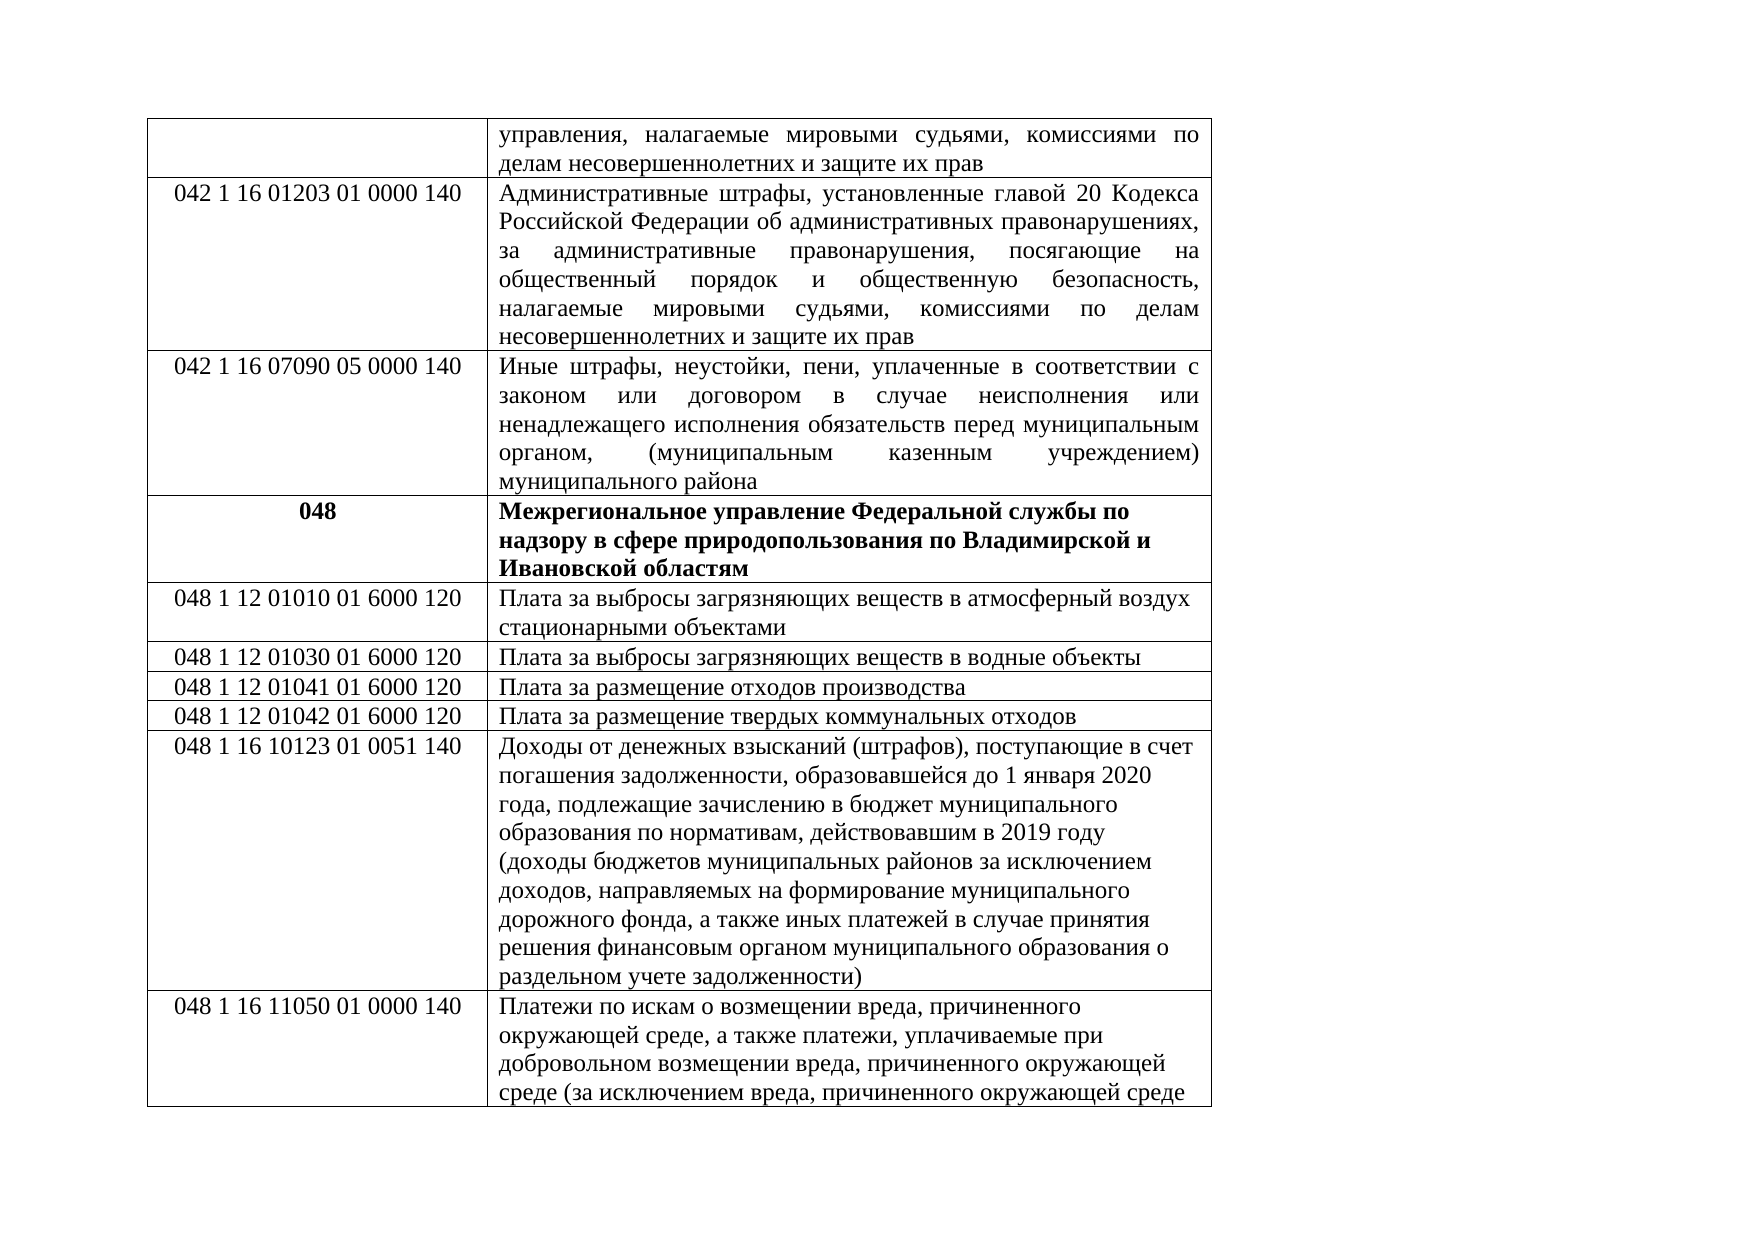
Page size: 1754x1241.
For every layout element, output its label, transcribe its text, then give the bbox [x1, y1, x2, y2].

table_cell 042 1 16 07090 05 0000 140 [148, 351, 487, 495]
table_cell Плата за выбросы загрязняющих веществ в атмосферный воздух стационарными объектами [488, 583, 1211, 641]
table_cell 048 1 16 10123 01 0051 140 [148, 731, 487, 990]
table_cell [148, 991, 487, 1106]
table_cell 048 1 12 01042 01 6000 120 [148, 701, 487, 730]
table_cell Административные штрафы, установленные главой 20 Кодекса Российской Федерации об административных правонарушениях, за административные правонарушения, посягающие на общественный порядок и общественную безопасность, налагаемые мировыми судьями, комиссиями по делам несовершеннолетних и защите их прав [488, 178, 1211, 350]
table_cell 048 [148, 496, 487, 582]
table_cell Доходы от денежных взысканий (штрафов), поступающие в счет погашения задолженности, образовавшейся до 1 января 2020 года, подлежащие зачислению в бюджет муниципального образования по нормативам, действовавшим в 2019 году (доходы бюджетов муниципальных районов за исключением доходов, направляемых на формирование муниципального дорожного фонда, а также иных платежей в случае принятия решения финансовым органом муниципального образования о раздельном учете задолженности) [488, 731, 1211, 990]
table_cell 048 1 12 01030 01 6000 120 [148, 642, 487, 671]
table_cell Плата за выбросы загрязняющих веществ в водные объекты [488, 642, 1211, 671]
table_cell Плата за размещение отходов производства [488, 672, 1211, 700]
table_cell 042 1 16 01203 01 0000 140 [148, 178, 487, 350]
table_cell 048 1 12 01010 01 6000 120 [148, 583, 487, 641]
table_cell Плата за размещение твердых коммунальных отходов [488, 701, 1211, 730]
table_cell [488, 991, 1211, 1106]
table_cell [488, 119, 1211, 177]
table_cell Межрегиональное управление Федеральной службы по надзору в сфере природопользования по Владимирской и Ивановской областям [488, 496, 1211, 582]
table_cell 048 1 12 01041 01 6000 120 [148, 672, 487, 700]
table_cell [148, 119, 487, 177]
table_cell Иные штрафы, неустойки, пени, уплаченные в соответствии с законом или договором в случае неисполнения или ненадлежащего исполнения обязательств перед муниципальным органом, (муниципальным казенным учреждением) муниципального района [488, 351, 1211, 495]
